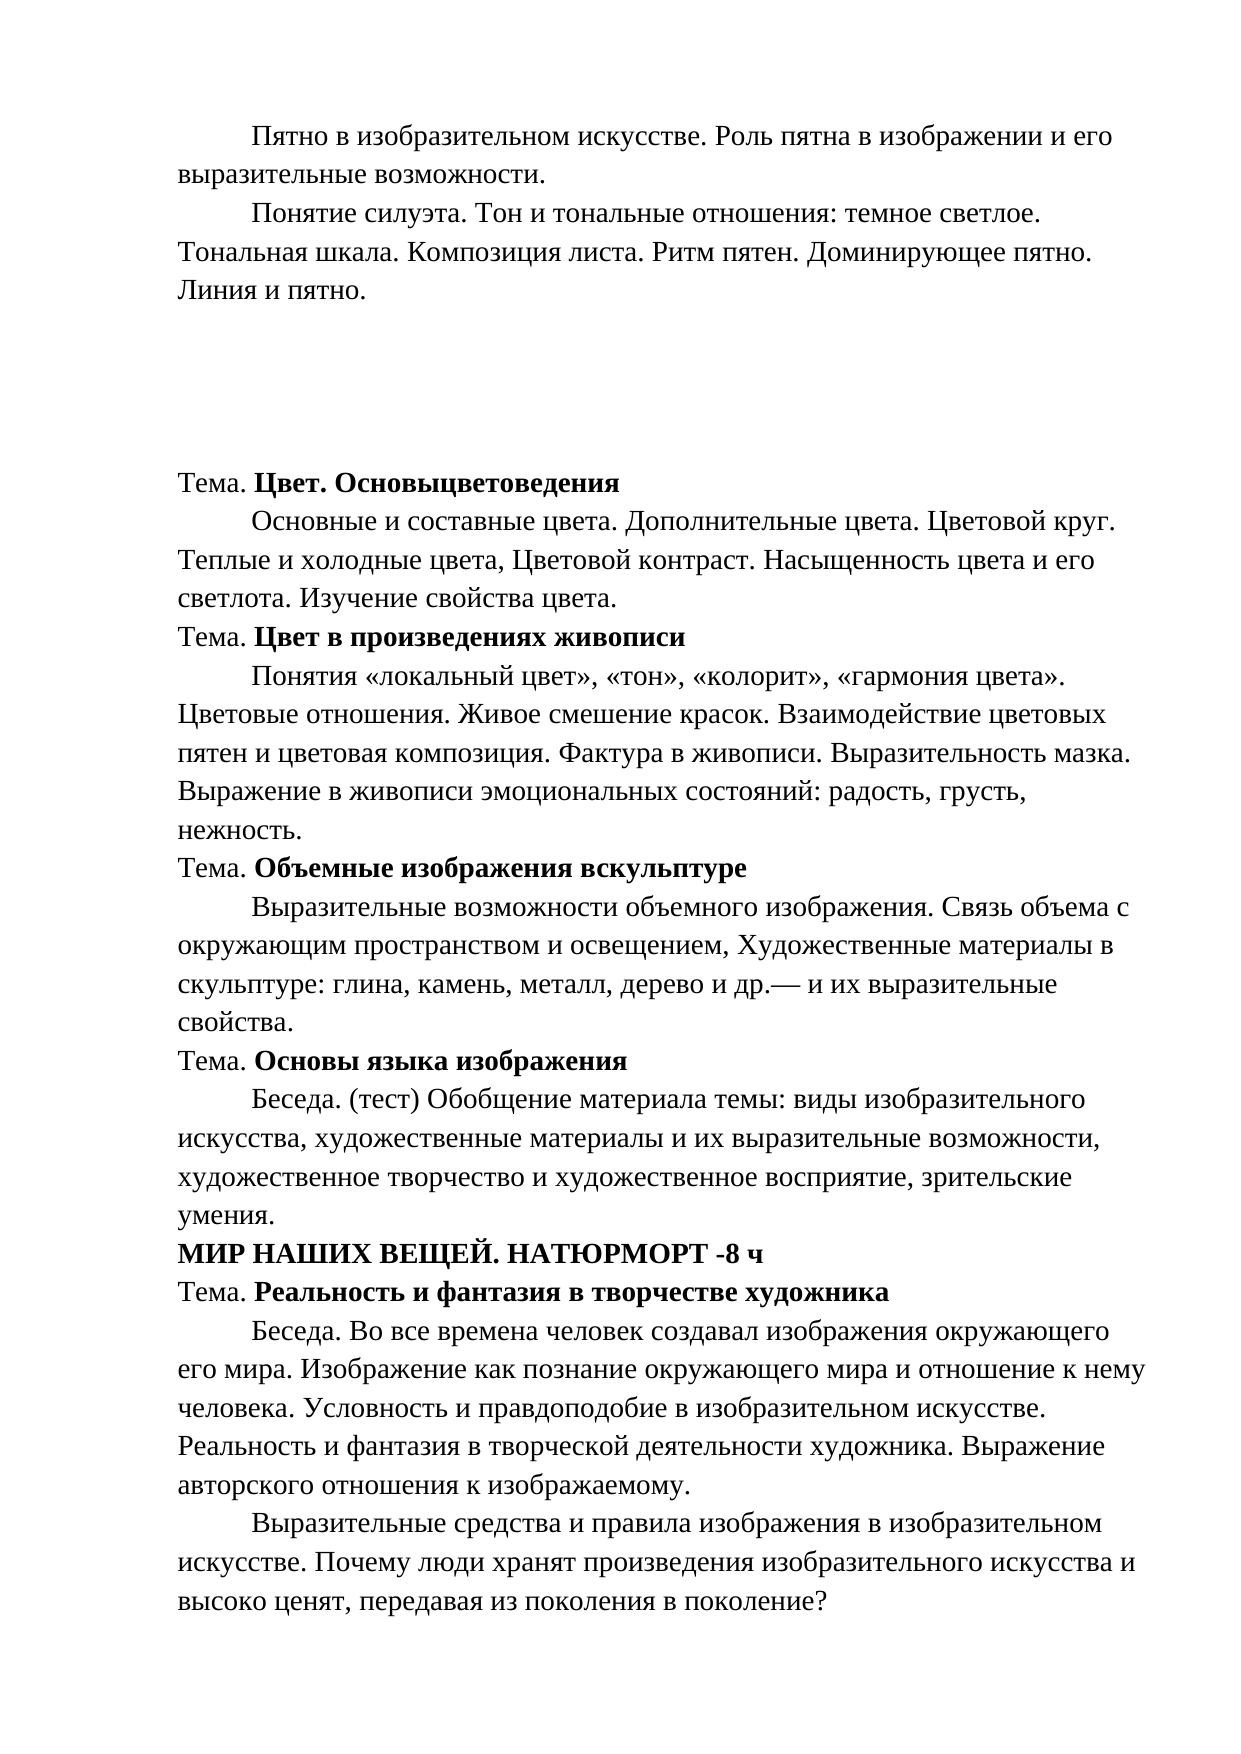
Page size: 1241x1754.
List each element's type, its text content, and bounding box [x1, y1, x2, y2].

text Выразительные средства и правила изображения в изобразительном искусстве. Почему люди хранят произведения изобразительного искусства и высоко ценят, передавая из поколения в поколение? [177, 1506, 1152, 1616]
text Тема. Основы языка изображения [177, 1043, 1152, 1077]
text Тема. Цвет. Основыцветоведения [177, 465, 1152, 498]
text Тема. Цвет в произведениях живописи [177, 619, 1152, 653]
text Тема. Реальность и фантазия в творчестве художника [177, 1274, 1152, 1308]
text Тема. Объемные изображения вскульптуре [177, 850, 1152, 884]
text Пятно в изобразительном искусстве. Роль пятна в изображении и его выразительные возможности. Понятие силуэта. Тон и тональные отношения: темное светлое. Тональная шкала. Композиция листа. Ритм пятен. Доминирующее пятно. Линия и пятно. [177, 118, 1152, 306]
text Выразительные возможности объемного изображения. Связь объема с окружающим пространством и освещением, Художественные материалы в скульптуре: глина, камень, металл, дерево и др.— и их выразительные свойства. [177, 889, 1152, 1038]
text Понятия «локальный цвет», «тон», «колорит», «гармония цвета». Цветовые отношения. Живое смешение красок. Взаимодействие цветовых пятен и цветовая композиция. Фактура в живописи. Выразительность мазка. Выражение в живописи эмоциональных состояний: радость, грусть, нежность. [177, 658, 1152, 845]
text Основные и составные цвета. Дополнительные цвета. Цветовой круг. Теплые и холодные цвета, Цветовой контраст. Насыщенность цвета и его светлота. Изучение свойства цвета. [177, 503, 1152, 614]
text Беседа. (тест) Обобщение материала темы: виды изобразительного искусства, художественные материалы и их выразительные возможности, художественное творчество и художественное восприятие, зрительские умения. [177, 1082, 1152, 1231]
text Беседа. Во все времена человек создавал изображения окружающего его мира. Изображение как познание окружающего мира и отношение к нему человека. Условность и правдоподобие в изобразительном искусстве. Реальность и фантазия в творческой деятельности художника. Выражение авторского отношения к изображаемому. [177, 1313, 1152, 1501]
text МИР НАШИХ ВЕЩЕЙ. НАТЮРМОРТ -8 ч [177, 1236, 1152, 1269]
